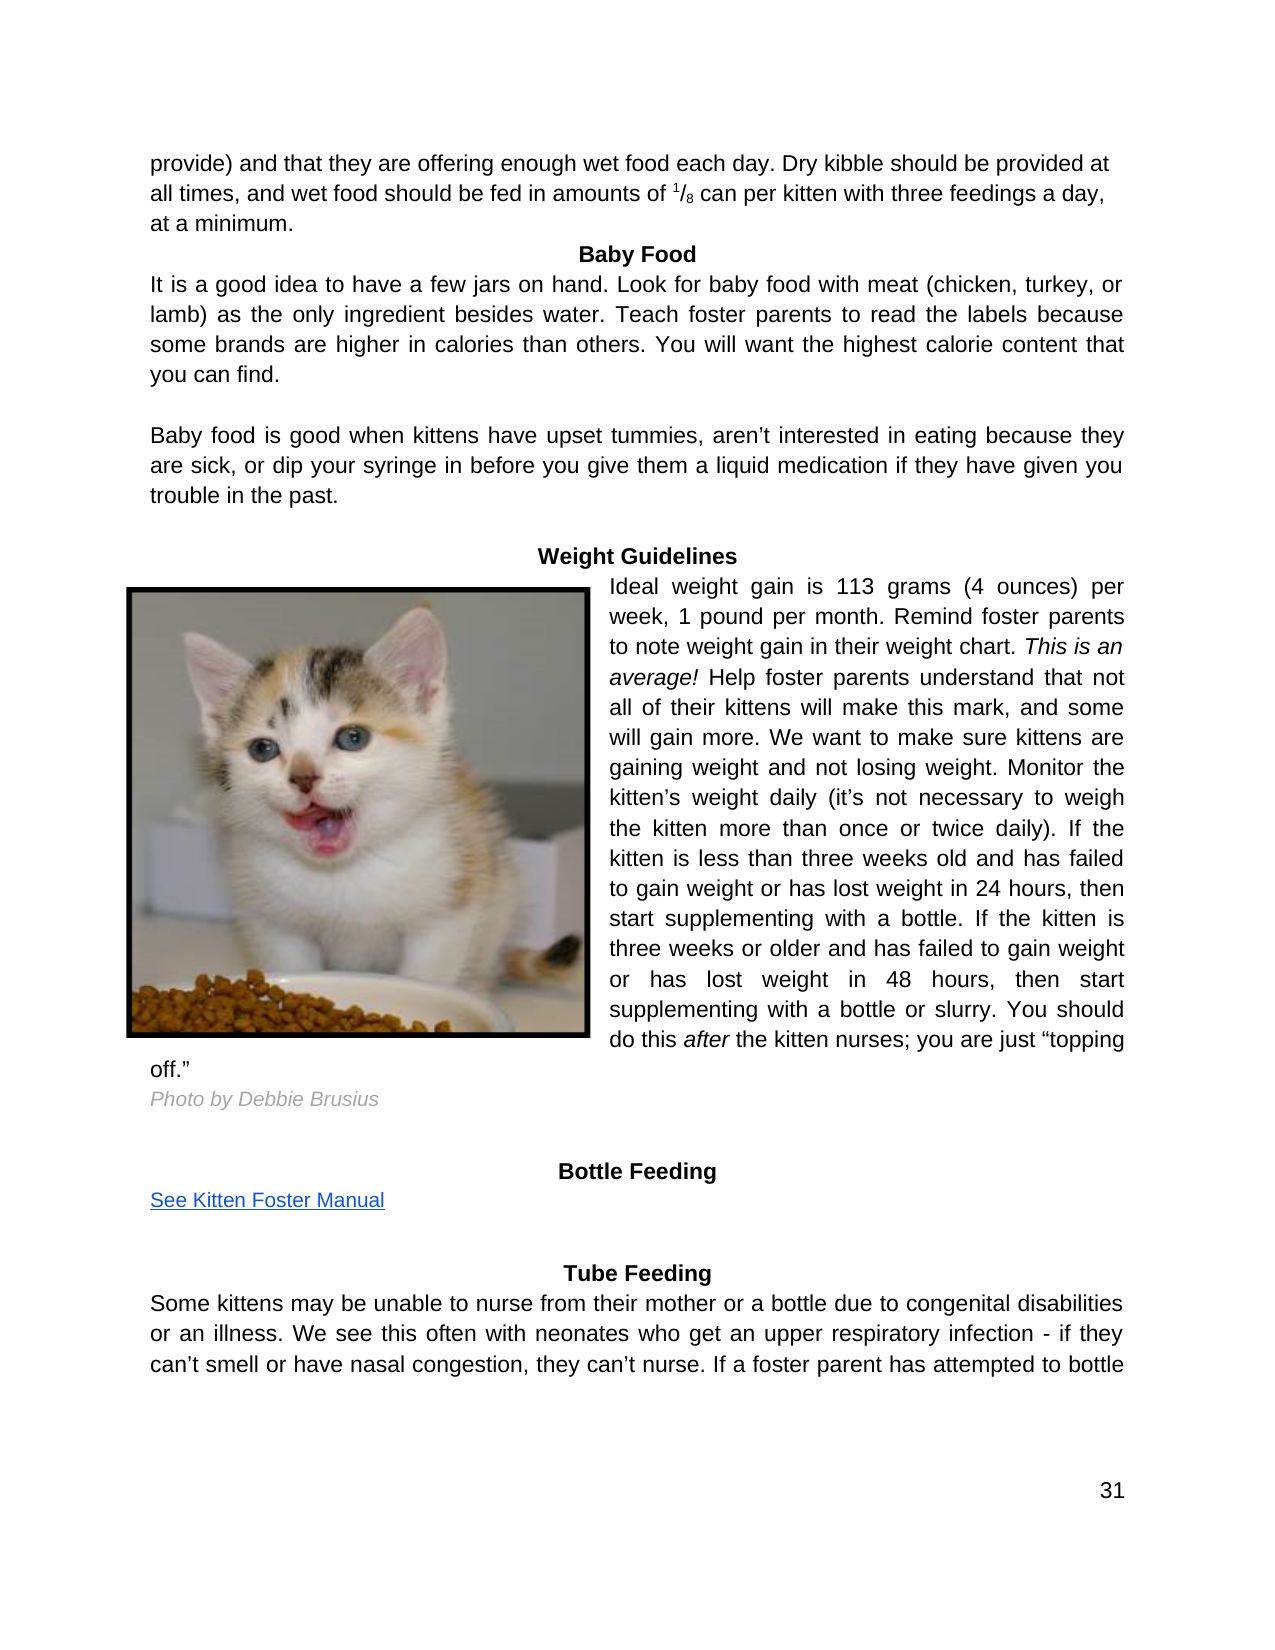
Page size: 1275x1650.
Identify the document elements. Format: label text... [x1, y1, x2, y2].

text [150, 1290, 1125, 1377]
picture [126, 587, 591, 1038]
subtitle Tube Feeding [150, 1260, 1125, 1286]
text Baby food is good when kittens have upset tummies, aren’t interested in eating because they are sick, or dip your syringe in before you give them a liquid medication if they have given you trouble in the past. [150, 422, 1125, 509]
text Photo by Debbie Brusius [150, 1086, 1125, 1110]
subtitle Baby Food [150, 241, 1125, 267]
text It is a good idea to have a few jars on hand. Look for baby food with meat (chicken, turkey, or lamb) as the only ingredient besides water. Teach foster parents to read the labels because some brands are higher in calories than others. You will want the highest calorie content that you can find. [150, 271, 1125, 388]
subtitle Bottle Feeding [150, 1158, 1125, 1184]
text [150, 150, 1125, 237]
text See Kitten Foster Manual [150, 1188, 1125, 1212]
subtitle Weight Guidelines [150, 543, 1125, 569]
